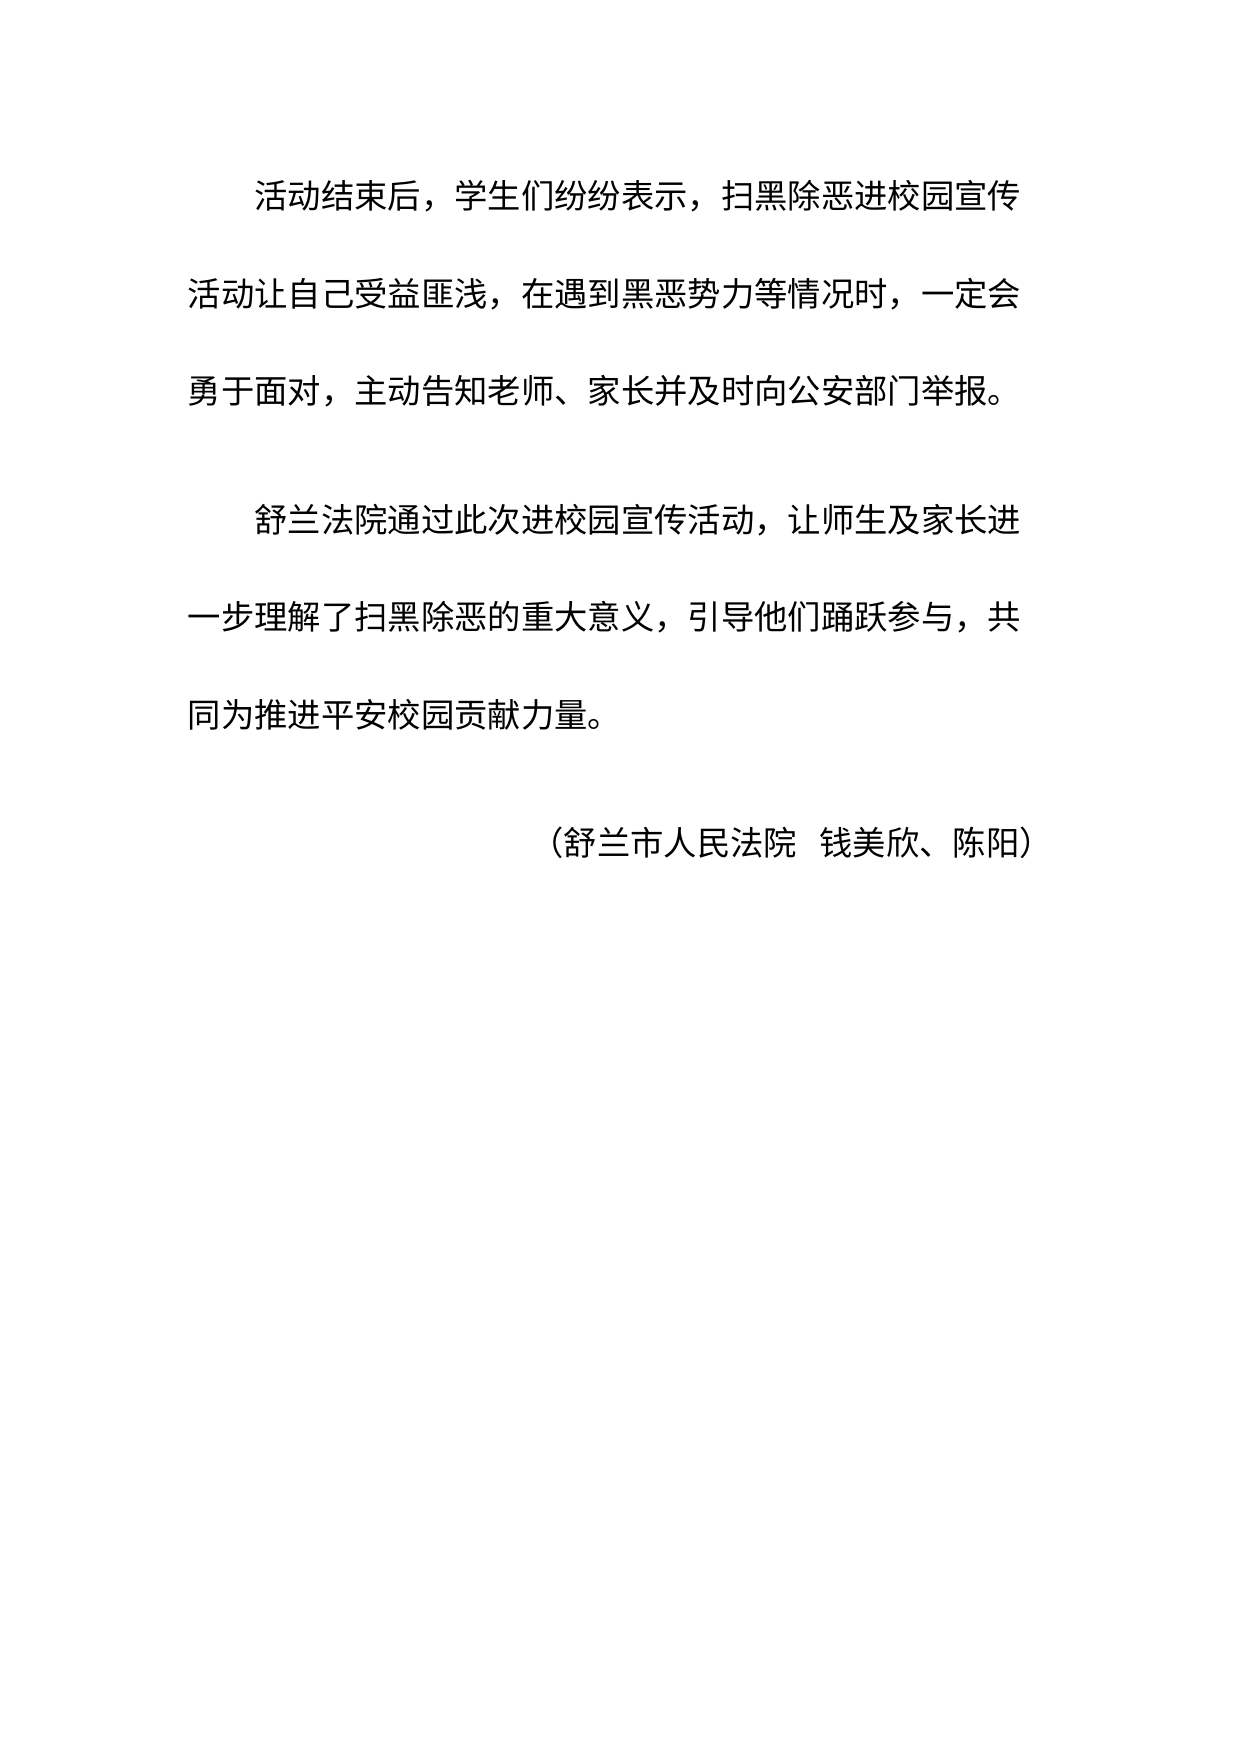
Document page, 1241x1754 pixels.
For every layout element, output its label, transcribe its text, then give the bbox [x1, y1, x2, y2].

text 舒兰法院通过此次进校园宣传活动，让师生及家长进一步理解了扫黑除恶的重大意义，引导他们踊跃参与，共同为推进平安校园贡献力量。 [187, 485, 1053, 745]
text （舒兰市人民法院 钱美欣、陈阳） [187, 808, 1053, 873]
text 活动结束后，学生们纷纷表示，扫黑除恶进校园宣传活动让自己受益匪浅，在遇到黑恶势力等情况时，一定会勇于面对，主动告知老师、家长并及时向公安部门举报。 [187, 162, 1053, 422]
